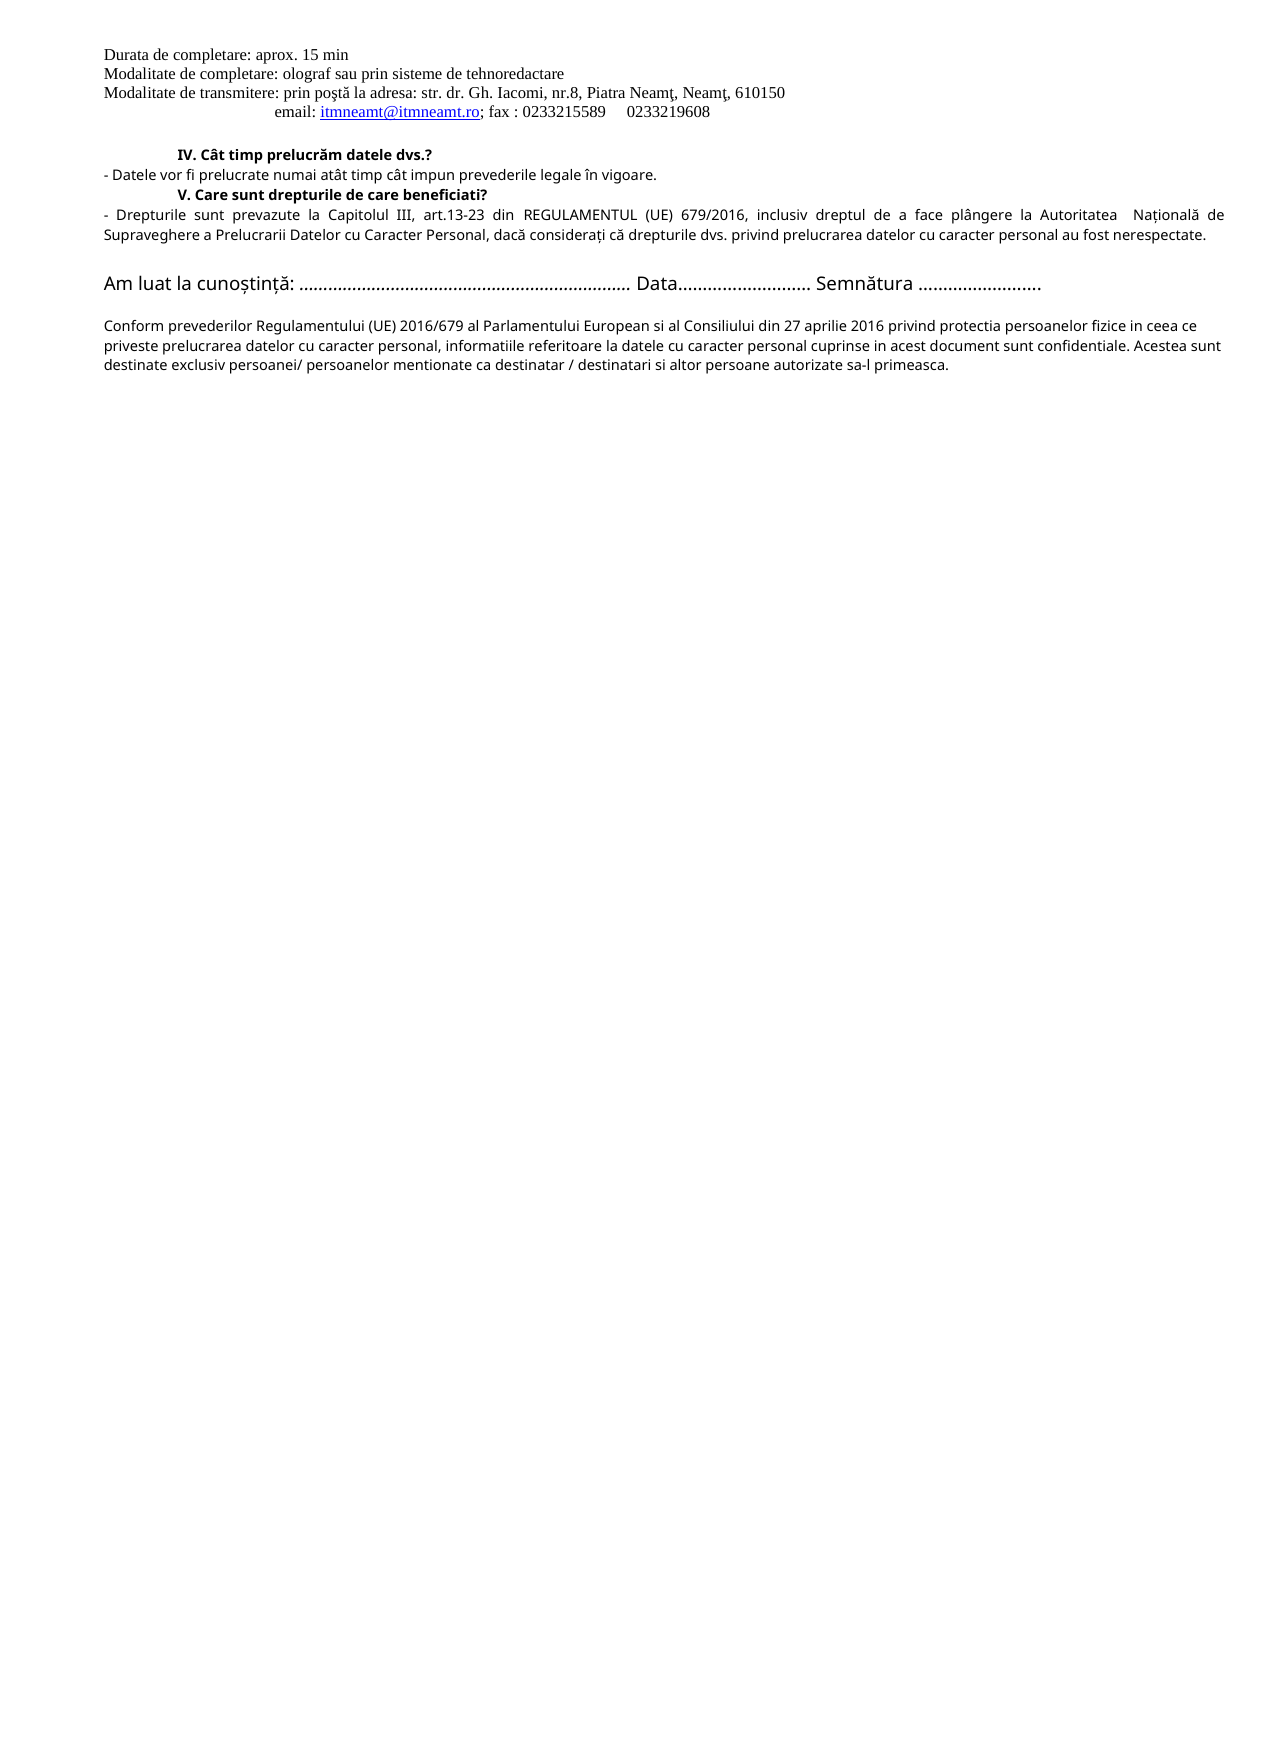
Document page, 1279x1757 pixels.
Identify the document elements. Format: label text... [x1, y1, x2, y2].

text IV. Cât timp prelucrăm datele dvs.? [103, 145, 1226, 165]
text - Drepturile sunt prevazute la Capitolul III, art.13-23 din REGULAMENTUL (UE) 679/2016, inclusiv dreptul de a face plângere la Autoritatea Naţională de Supraveghere a Prelucrarii Datelor cu Caracter Personal, dacă consideraţi că drepturile dvs. privind prelucrarea datelor cu caracter personal au fost nerespectate. [103, 205, 1226, 244]
text V. Care sunt drepturile de care beneficiati? [103, 185, 1226, 205]
text - Datele vor fi prelucrate numai atât timp cât impun prevederile legale în vigoare. [103, 165, 1226, 185]
text Am luat la cunoştinţă: …………………………..……………………….……… Data……………………… Semnătura ……………………. [103, 270, 1226, 296]
text Conform prevederilor Regulamentului (UE) 2016/679 al Parlamentului European si al Consiliului din 27 aprilie 2016 privind protectia persoanelor fizice in ceea ce priveste prelucrarea datelor cu caracter personal, informatiile referitoare la datele cu caracter personal cuprinse in acest document sunt confidentiale. Acestea sunt destinate exclusiv persoanei/ persoanelor mentionate ca destinatar / destinatari si altor persoane autorizate sa-l primeasca. [103, 315, 1226, 375]
